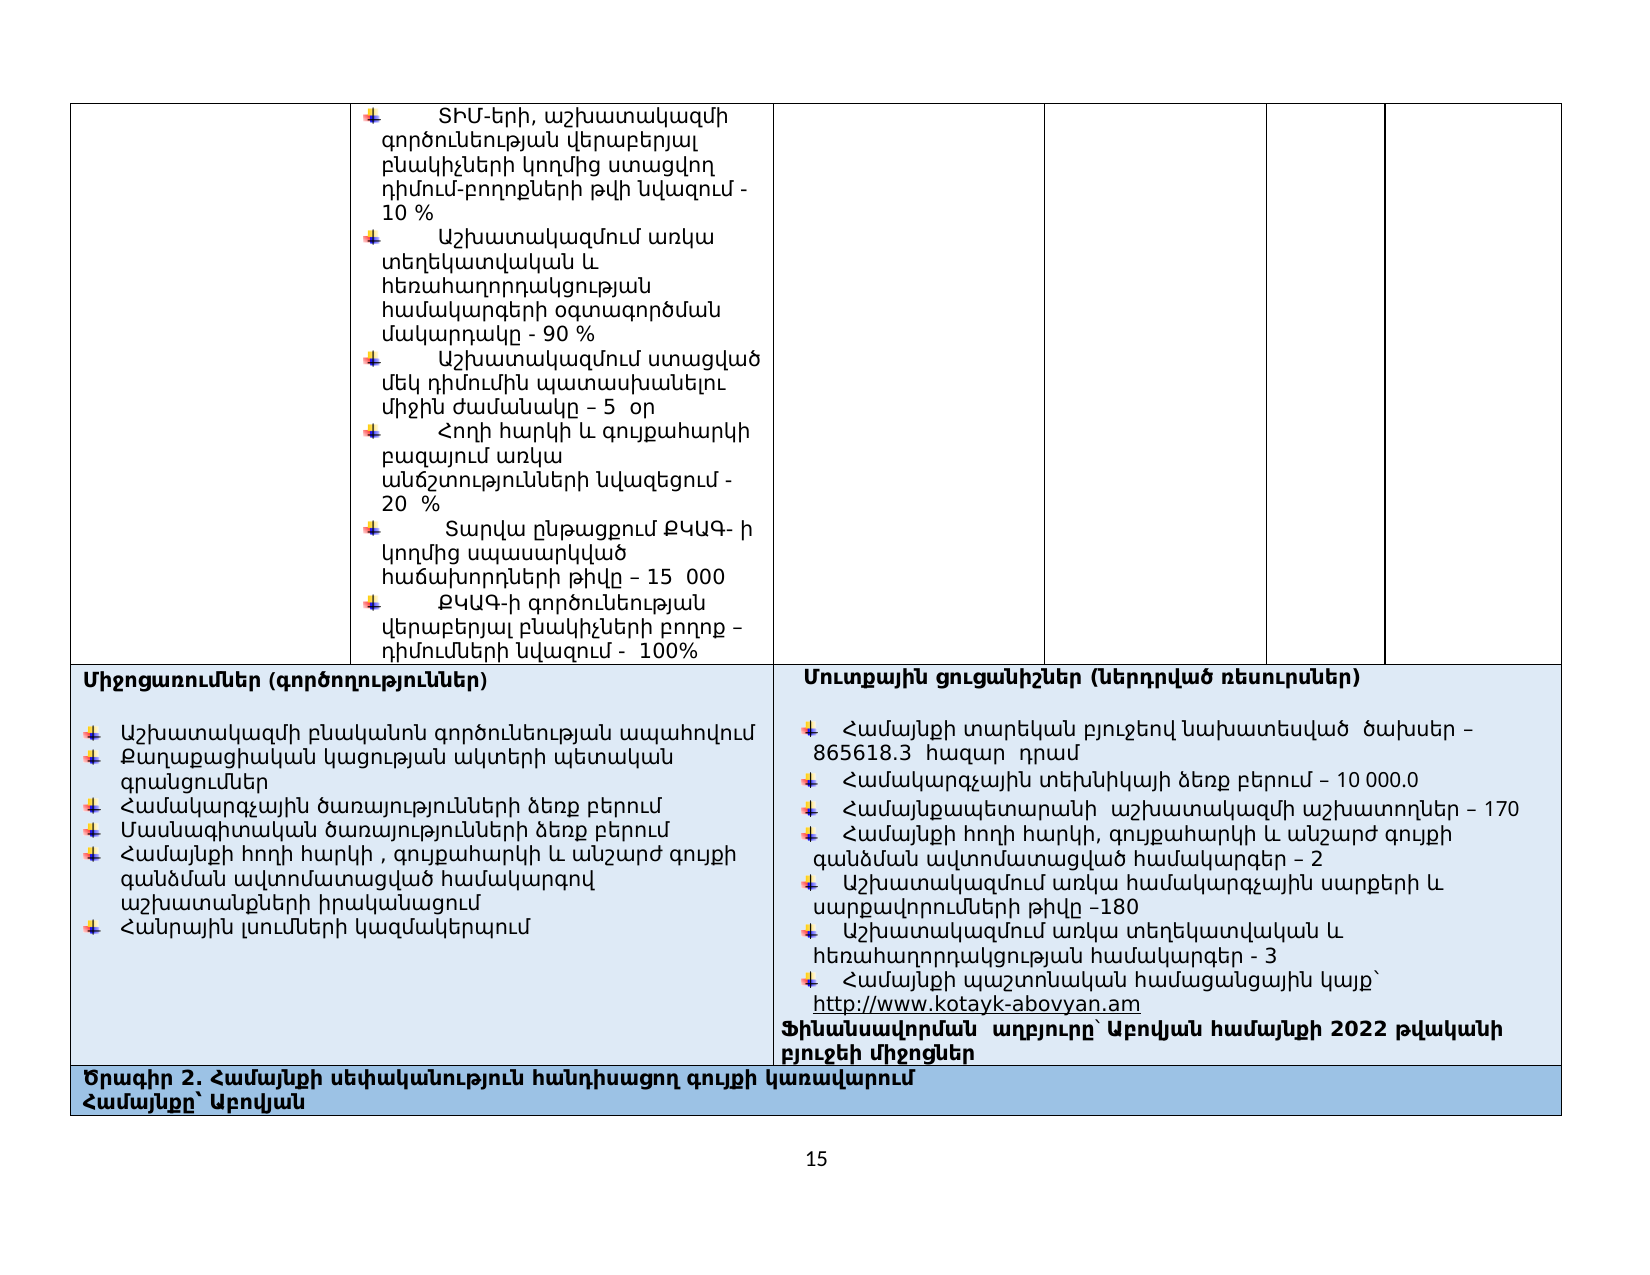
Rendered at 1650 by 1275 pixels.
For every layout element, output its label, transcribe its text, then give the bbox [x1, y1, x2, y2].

table_cell Մուտքային ցուցանիշներ (ներդրված ռեսուրսներ) Համայնքի տարեկան բյուջեով նախատեսված ծախսեր – 865618.3 հազար դրամ Համակարգչային տեխնիկայի ձեռք բերում – 10 000.0 Համայնքապետարանի աշխատակազմի աշխատողներ – 170 Համայնքի հողի հարկի, գույքահարկի և անշարժ գույքի գանձման ավտոմատացված համակարգեր – 2 Աշխատակազմում առկա համակարգչային սարքերի և սարքավորումների թիվը –180 Աշխատակազմում առկա տեղեկատվական և հեռահաղորդակցության համակարգեր - 3 Համայնքի պաշտոնական համացանցային կայք` http://www.kotayk-abovyan.am Ֆինանսավորման աղբյուրը՝ Աբովյան համայնքի 2022 թվականի բյուջեի միջոցներ [774, 665, 1561, 1065]
table_cell Ծրագիր 2. Համայնքի սեփականություն հանդիսացող գույքի կառավարում Համայնքը՝ Աբովյան [71, 1066, 1561, 1115]
picture [363, 106, 381, 124]
picture [801, 970, 818, 988]
picture [801, 719, 818, 737]
table_cell [1386, 104, 1561, 664]
picture [801, 771, 818, 788]
picture [801, 799, 818, 817]
table_cell [1267, 104, 1384, 664]
table_cell [71, 104, 350, 664]
picture [801, 922, 818, 939]
table_cell [774, 104, 1044, 664]
picture [83, 821, 101, 838]
picture [363, 519, 381, 536]
picture [83, 845, 101, 862]
picture [363, 593, 381, 611]
table_cell [1045, 104, 1266, 664]
picture [363, 422, 381, 439]
picture [363, 349, 381, 367]
picture [801, 873, 818, 891]
table_cell ՏԻՄ-երի, աշխատակազմի գործունեության վերաբերյալ բնակիչների կողմից ստացվող դիմում-բողոքների թվի նվազում - 10 % Աշխատակազմում առկա տեղեկատվական և հեռահաղորդակցության համակարգերի օգտագործման մակարդակը - 90 % Աշխատակազմում ստացված մեկ դիմումին պատասխանելու միջին ժամանակը – 5 օր Հողի հարկի և գույքահարկի բազայում առկա անճշտությունների նվազեցում - 20 % Տարվա ընթացքում ՔԿԱԳ- ի կողմից սպասարկված հաճախորդների թիվը – 15 000 ՔԿԱԳ-ի գործունեության վերաբերյալ բնակիչների բողոք – դիմումների նվազում - 100% [351, 104, 773, 664]
picture [83, 724, 101, 741]
picture [363, 228, 381, 245]
picture [83, 918, 101, 935]
picture [83, 796, 101, 814]
picture [83, 748, 101, 765]
picture [801, 825, 818, 842]
table_cell Միջոցառումներ (գործողություններ) Աշխատակազմի բնականոն գործունեության ապահովում Քաղաքացիական կացության ակտերի պետական գրանցումներ Համակարգչային ծառայությունների ձեռք բերում Մասնագիտական ծառայությունների ձեռք բերում Համայնքի հողի հարկի , գույքահարկի և անշարժ գույքի գանձման ավտոմատացված համակարգով աշխատանքների իրականացում Հանրային լսումների կազմակերպում [71, 665, 773, 1065]
